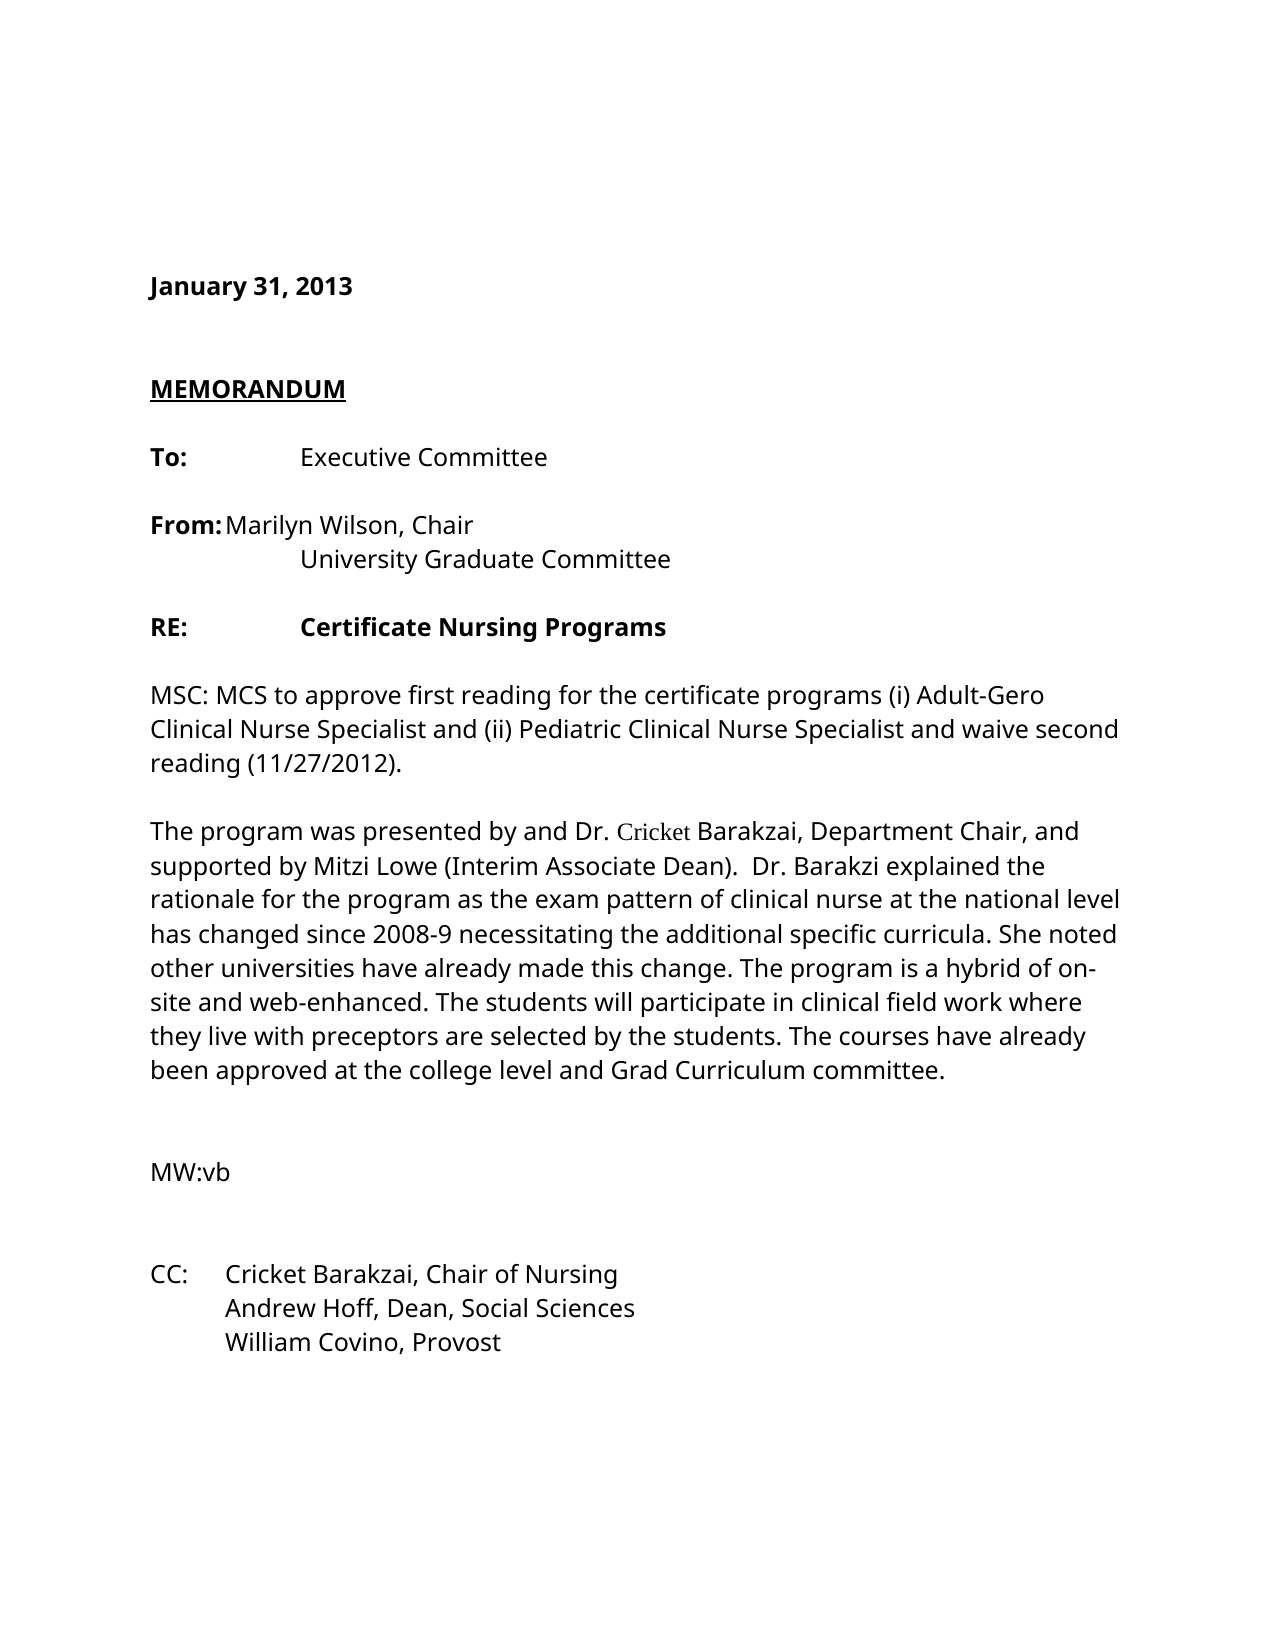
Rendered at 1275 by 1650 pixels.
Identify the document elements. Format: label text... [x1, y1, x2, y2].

text CC: Cricket Barakzai, Chair of Nursing [150, 1257, 1125, 1291]
text January 31, 2013 [150, 269, 1125, 303]
text The program was presented by and Dr. Cricket Barakzai, Department Chair, and supported by Mitzi Lowe (Interim Associate Dean). Dr. Barakzi explained the rationale for the program as the exam pattern of clinical nurse at the national level has changed since 2008-9 necessitating the additional specific curricula. She noted other universities have already made this change. The program is a hybrid of on-site and web-enhanced. The students will participate in clinical field work where they live with preceptors are selected by the students. The courses have already been approved at the college level and Grad Curriculum committee. [150, 814, 1125, 1087]
text RE: Certificate Nursing Programs [150, 610, 1125, 644]
text MW:vb [150, 1155, 1125, 1189]
text From: Marilyn Wilson, Chair [150, 507, 1125, 542]
text MSC: MCS to approve first reading for the certificate programs (i) Adult-Gero Clinical Nurse Specialist and (ii) Pediatric Clinical Nurse Specialist and waive second reading (11/27/2012). [150, 678, 1125, 780]
text To: Executive Committee [150, 439, 1125, 473]
text William Covino, Provost [150, 1325, 1125, 1359]
text MEMORANDUM [150, 371, 1125, 405]
text Andrew Hoff, Dean, Social Sciences [150, 1291, 1125, 1325]
text University Graduate Committee [225, 542, 1125, 576]
